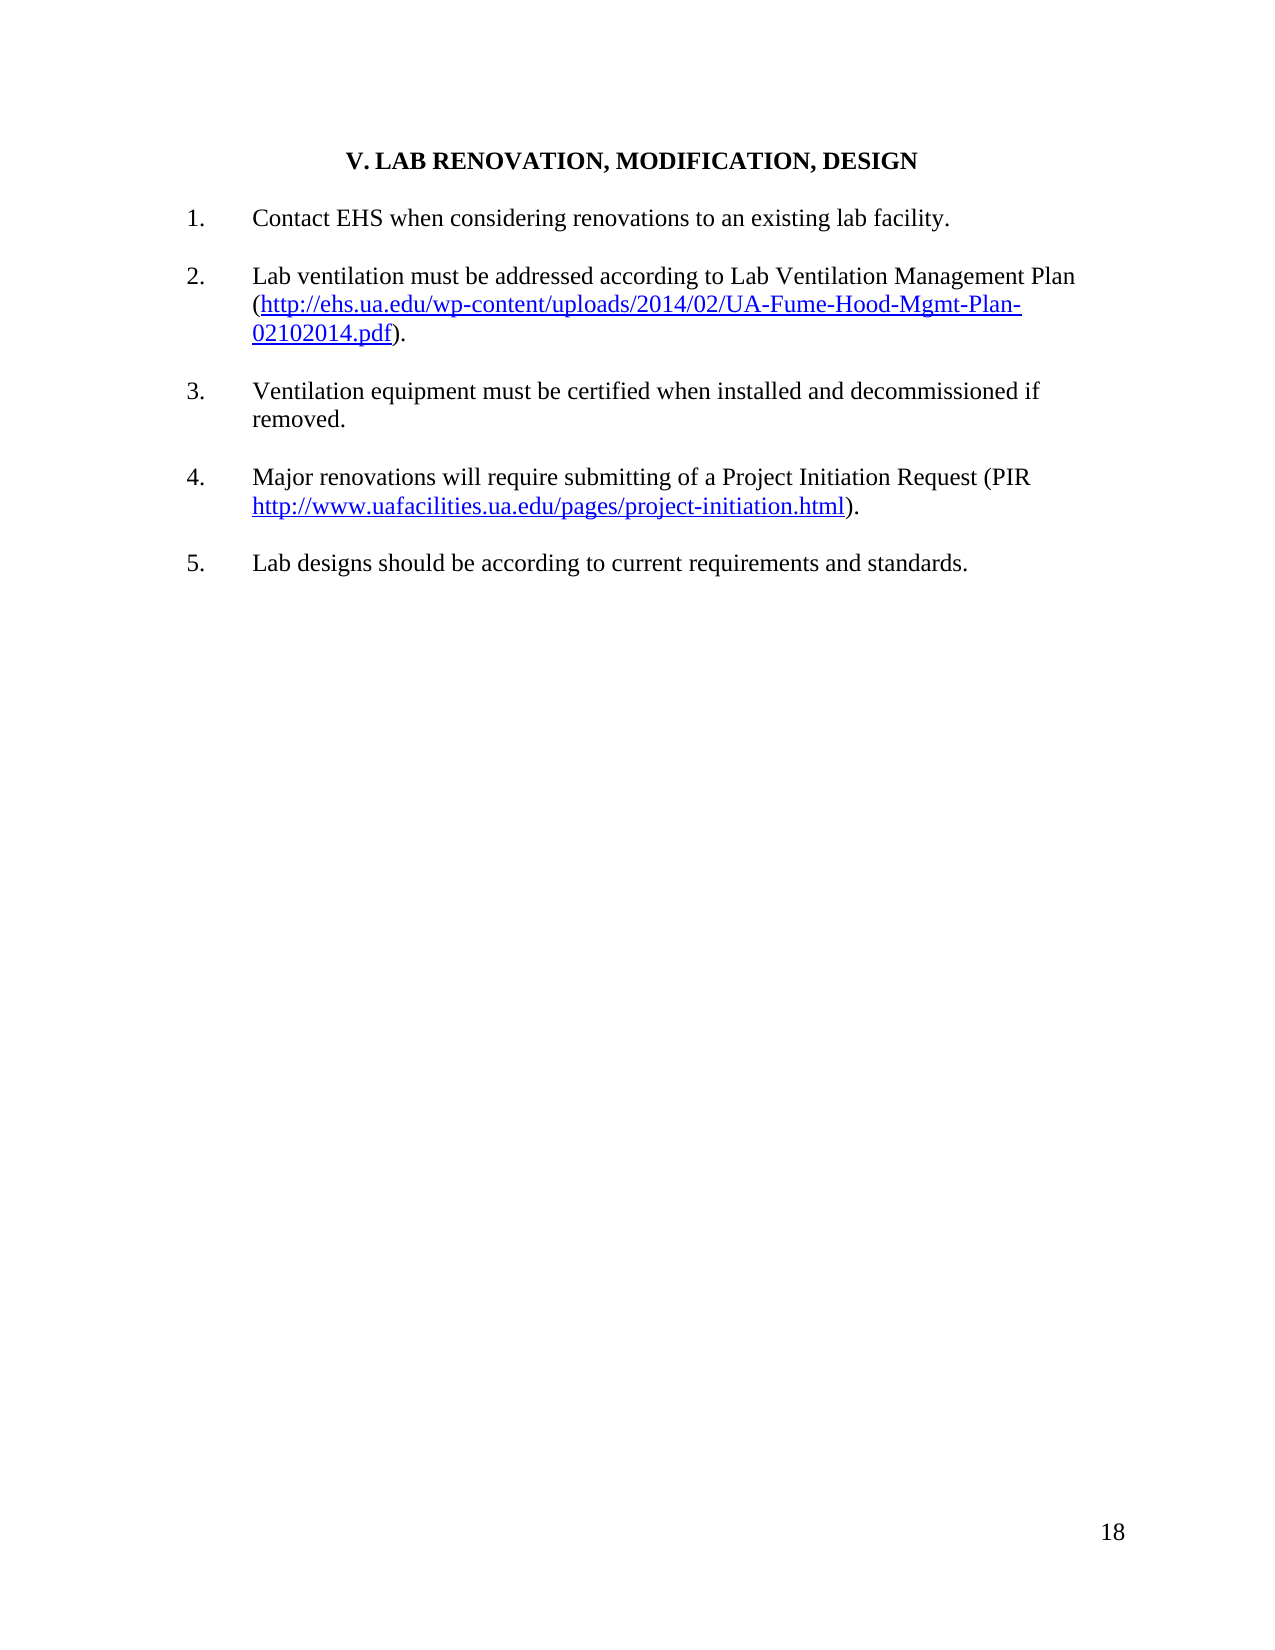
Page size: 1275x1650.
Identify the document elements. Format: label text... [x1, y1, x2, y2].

subtitle LAB RENOVATION, MODIFICATION, DESIGN [138, 146, 1125, 174]
list Contact EHS when considering renovations to an existing lab facility. [186, 203, 1113, 232]
list Lab designs should be according to current requirements and standards. [186, 548, 1113, 577]
list Major renovations will require submitting of a Project Initiation Request (PIR http://www.uafacilities.ua.edu/pages/project-initiation.html). [186, 462, 1113, 519]
list Lab ventilation must be addressed according to Lab Ventilation Management Plan (http://ehs.ua.edu/wp-content/uploads/2014/02/UA-Fume-Hood-Mgmt-Plan-02102014.pdf). [186, 261, 1113, 347]
list Ventilation equipment must be certified when installed and decommissioned if removed. [186, 376, 1113, 433]
